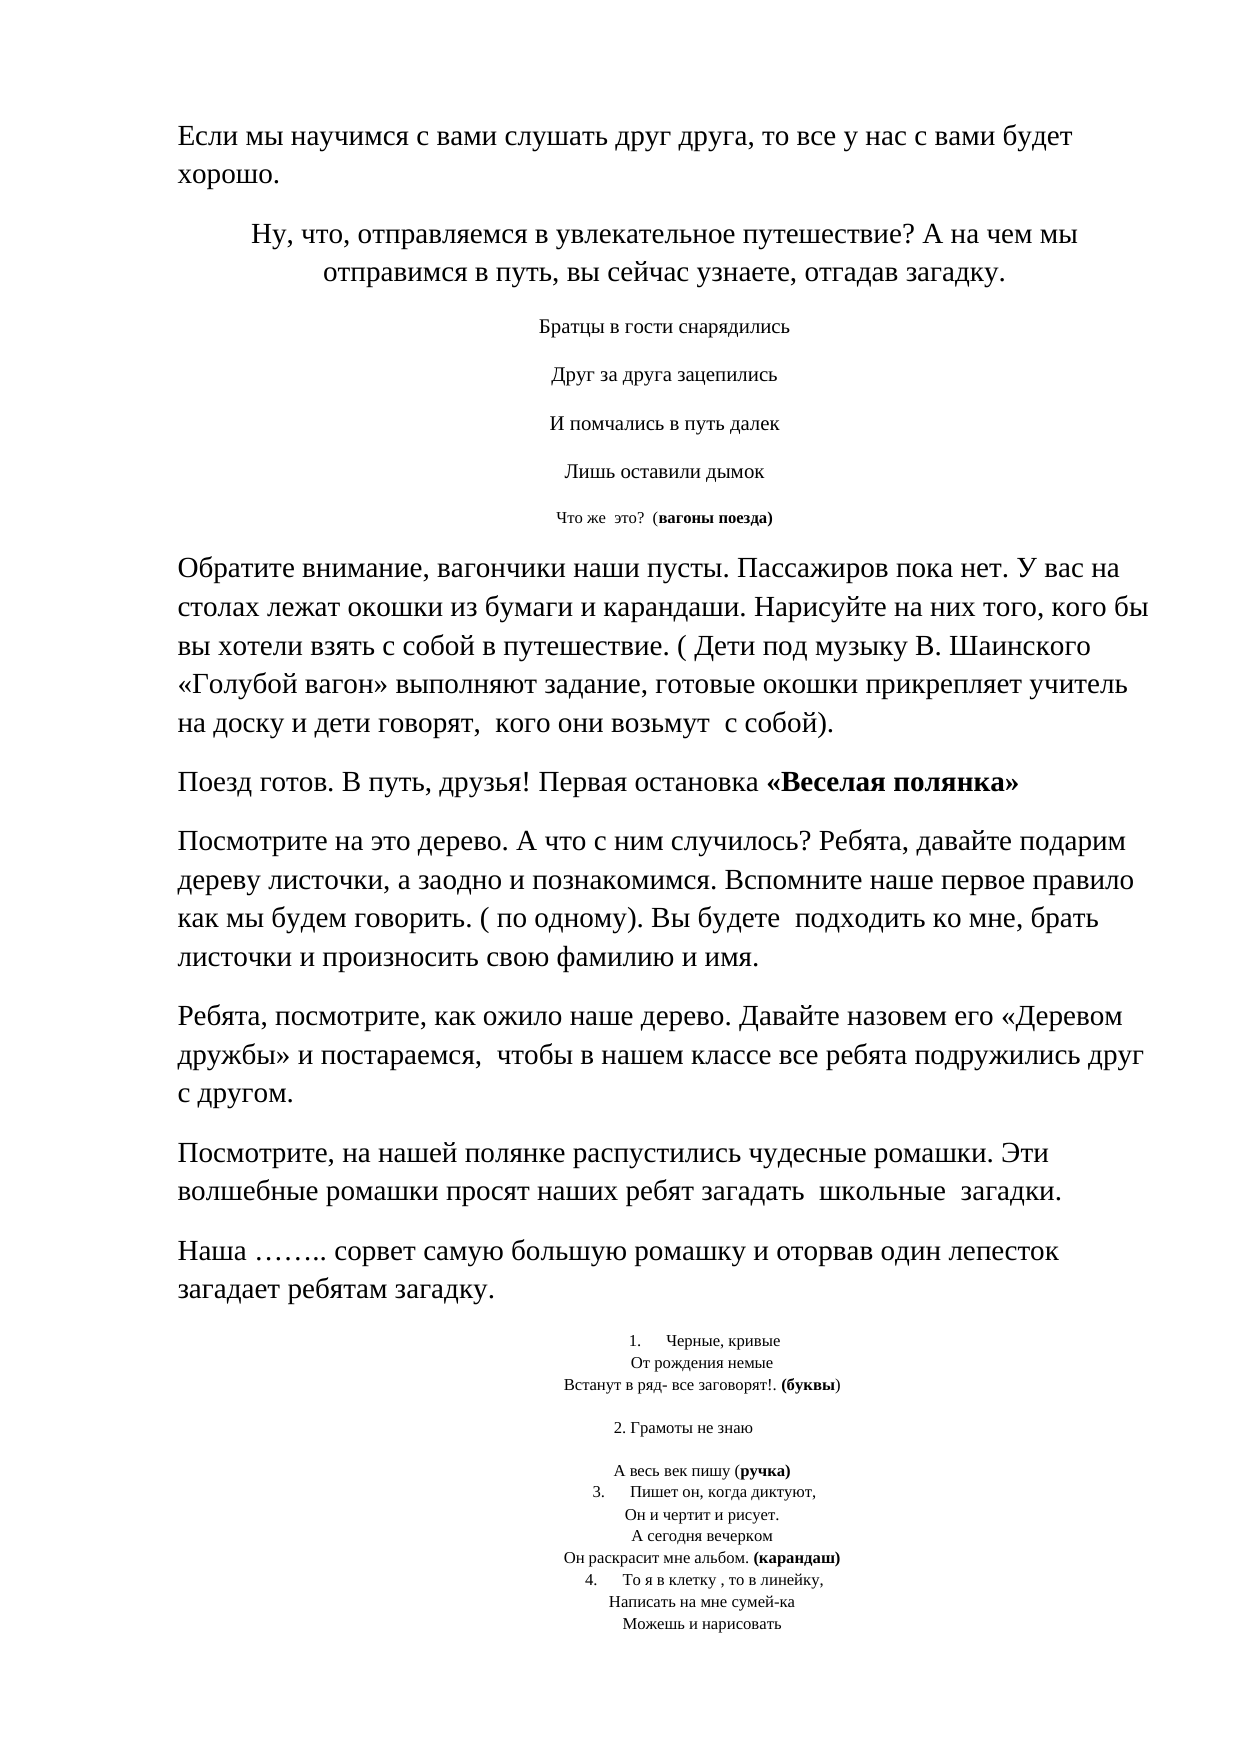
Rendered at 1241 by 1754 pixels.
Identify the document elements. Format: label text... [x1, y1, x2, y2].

list Можешь и нарисовать [252, 1614, 1152, 1633]
list Встанут в ряд- все заговорят!. (буквы) [252, 1375, 1152, 1394]
text 2. Грамоты не знаю [215, 1417, 1152, 1437]
text Посмотрите на это дерево. А что с ним случилось? Ребята, давайте подарим дереву листочки, а заодно и познакомимся. Вспомните наше первое правило как мы будем говорить. ( по одному). Вы будете подходить ко мне, брать листочки и произносить свою фамилию и имя. [177, 823, 1152, 973]
text Ну, что, отправляемся в увлекательное путешествие? А на чем мы отправимся в путь, вы сейчас узнаете, отгадав загадку. [177, 216, 1152, 288]
text Ребята, посмотрите, как ожило наше дерево. Давайте назовем его «Деревом дружбы» и постараемся, чтобы в нашем классе все ребята подружились друг с другом. [177, 998, 1152, 1109]
text И помчались в путь далек [177, 411, 1152, 435]
list Написать на мне сумей-ка [252, 1592, 1152, 1611]
text Посмотрите, на нашей полянке распустились чудесные ромашки. Эти волшебные ромашки просят наших ребят загадать школьные загадки. [177, 1135, 1152, 1207]
list Он раскрасит мне альбом. (карандаш) [252, 1548, 1152, 1567]
text Что же это? (вагоны поезда) [177, 508, 1152, 527]
list Черные, кривые [257, 1331, 1152, 1350]
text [177, 118, 1152, 190]
text Обратите внимание, вагончики наши пусты. Пассажиров пока нет. У вас на столах лежат окошки из бумаги и карандаши. Нарисуйте на них того, кого бы вы хотели взять с собой в путешествие. ( Дети под музыку В. Шаинского «Голубой вагон» выполняют задание, готовые окошки прикрепляет учитель на доску и дети говорят, кого они возьмут с собой). [177, 551, 1152, 738]
list То я в клетку , то в линейку, [257, 1570, 1152, 1589]
list А сегодня вечерком [252, 1526, 1152, 1545]
list От рождения немые [252, 1353, 1152, 1372]
list Пишет он, когда диктуют, [257, 1482, 1152, 1501]
list А весь век пишу (ручка) [252, 1460, 1152, 1479]
text Поезд готов. В путь, друзья! Первая остановка «Веселая полянка» [177, 764, 1152, 798]
text Братцы в гости снарядились [177, 314, 1152, 338]
text Наша …….. сорвет самую большую ромашку и оторвав один лепесток загадает ребятам загадку. [177, 1233, 1152, 1305]
text Друг за друга зацепились [177, 362, 1152, 386]
list Он и чертит и рисует. [252, 1504, 1152, 1523]
text Лишь оставили дымок [177, 459, 1152, 483]
